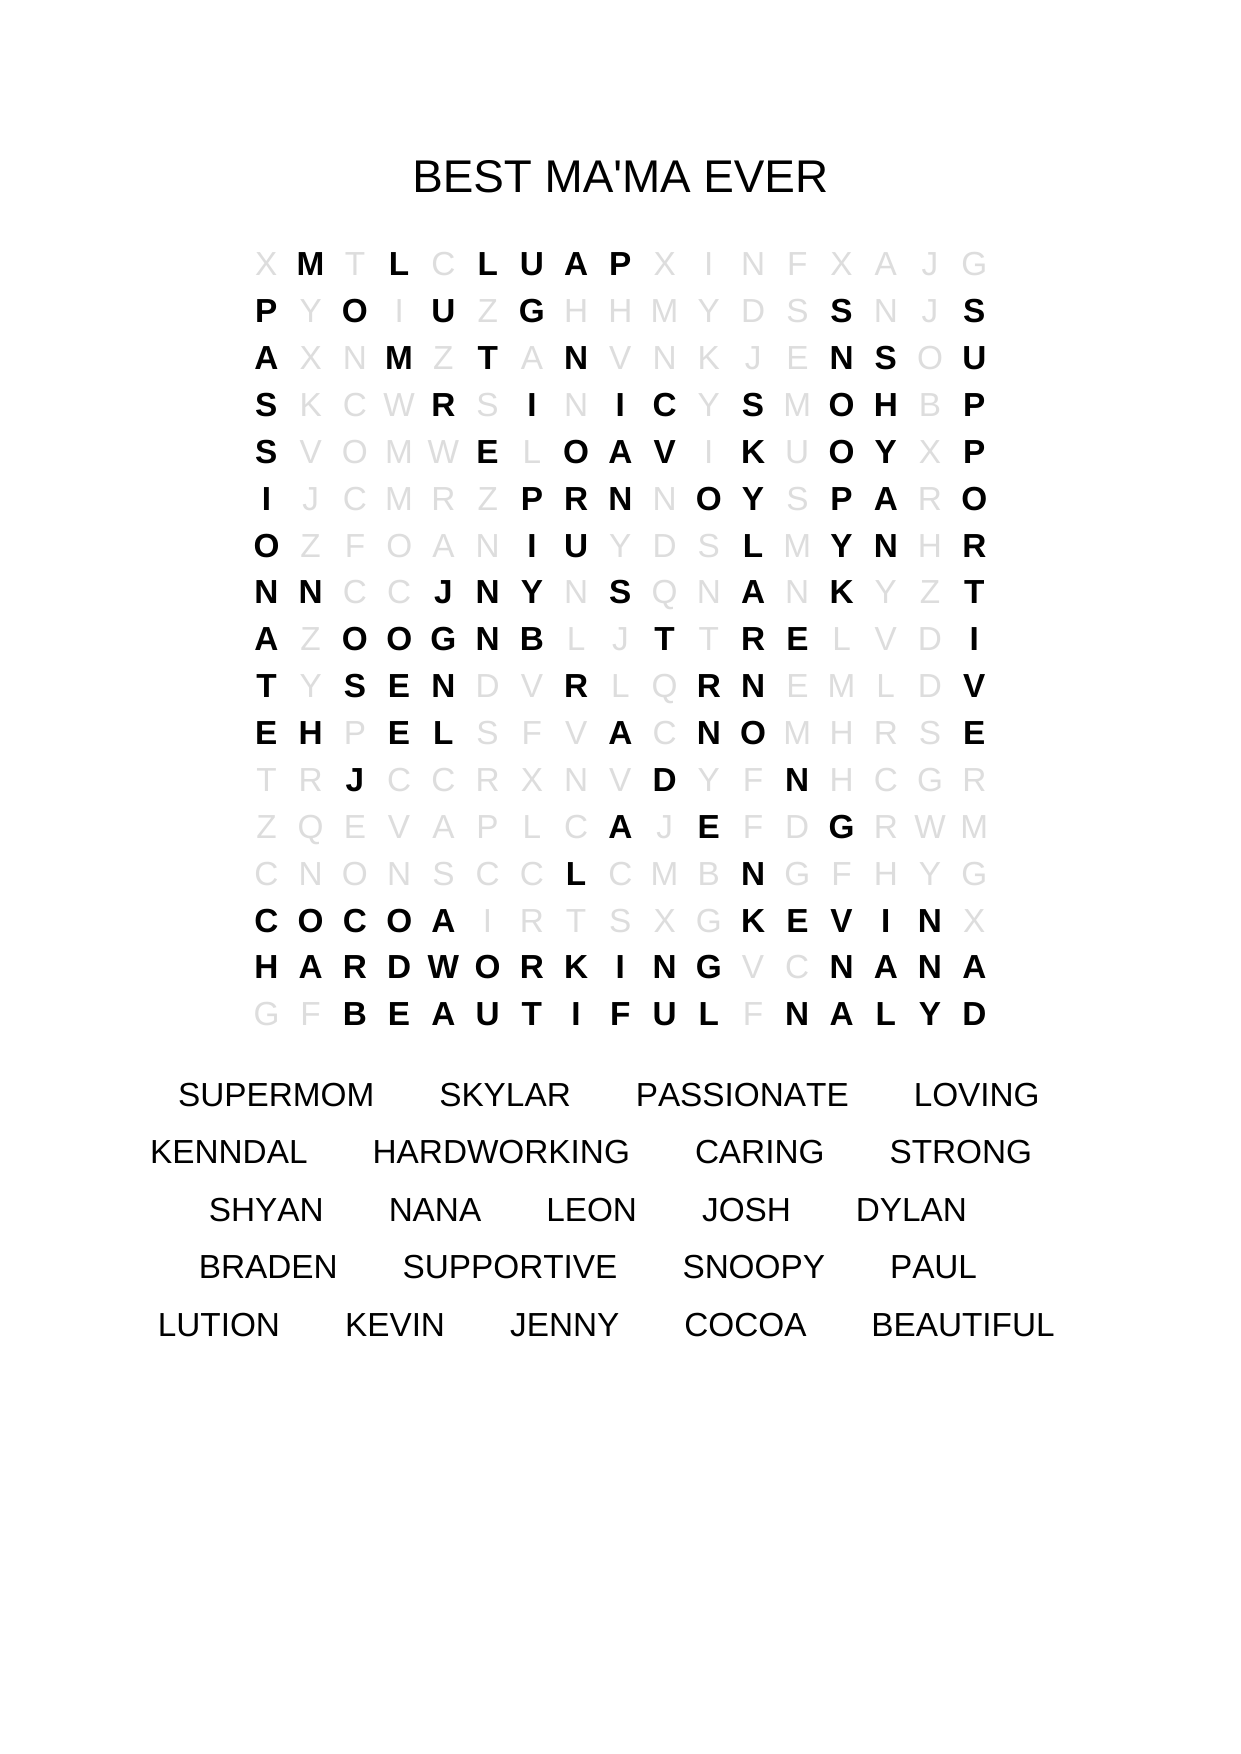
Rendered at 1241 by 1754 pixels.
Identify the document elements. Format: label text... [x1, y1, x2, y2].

table_cell V [554, 709, 598, 756]
table_cell N [642, 475, 686, 521]
table_cell O [952, 475, 996, 521]
table_cell Q [642, 662, 686, 709]
table_cell T [244, 662, 288, 709]
text SUPERMOM SKYLAR PASSIONATE LOVING KENNDAL HARDWORKING CARING STRONG SHYAN NANA LEON JOSH DYLAN BRADEN SUPPORTIVE SNOOPY PAUL LUTION KEVIN JENNY COCOA BEAUTIFUL [150, 1074, 1090, 1343]
table_cell A [510, 334, 554, 381]
table_cell X [952, 896, 996, 943]
table_cell D [908, 615, 952, 662]
table_cell R [554, 475, 598, 521]
table_cell G [421, 615, 465, 662]
table_cell I [598, 943, 642, 990]
table_header L [377, 240, 421, 287]
table_cell R [333, 943, 377, 990]
table_cell C [775, 943, 819, 990]
table_cell N [333, 334, 377, 381]
table_cell C [244, 850, 288, 896]
table_cell N [775, 756, 819, 803]
table_header J [908, 240, 952, 287]
table_cell H [908, 521, 952, 568]
table_cell Y [731, 475, 775, 521]
table_cell V [819, 896, 863, 943]
table_cell H [244, 943, 288, 990]
table_cell U [554, 521, 598, 568]
table_cell J [421, 568, 465, 615]
table_cell N [642, 943, 686, 990]
table_cell F [731, 756, 775, 803]
table_cell E [465, 428, 509, 474]
table_cell Z [244, 803, 288, 849]
table_cell A [863, 943, 908, 990]
table_cell O [333, 615, 377, 662]
table_cell G [510, 287, 554, 334]
table_cell U [421, 287, 465, 334]
table_cell M [377, 475, 421, 521]
table_cell N [908, 943, 952, 990]
table_cell V [863, 615, 908, 662]
table_cell Y [510, 568, 554, 615]
table_header A [554, 240, 598, 287]
table_cell O [244, 521, 288, 568]
table_cell A [863, 475, 908, 521]
table_cell O [686, 475, 731, 521]
table_cell L [421, 709, 465, 756]
table_cell F [333, 521, 377, 568]
table_cell R [554, 662, 598, 709]
table_cell V [731, 943, 775, 990]
table_cell X [908, 428, 952, 474]
table_cell C [333, 568, 377, 615]
table_cell A [288, 943, 332, 990]
table_cell E [775, 896, 819, 943]
table_cell S [686, 521, 731, 568]
table_header F [775, 240, 819, 287]
table_header N [731, 240, 775, 287]
table_cell L [510, 428, 554, 474]
table_cell N [554, 381, 598, 428]
table_header X [244, 240, 288, 287]
table_cell A [598, 709, 642, 756]
table_cell I [510, 521, 554, 568]
table_cell R [731, 615, 775, 662]
table_cell B [686, 850, 731, 896]
table_cell S [775, 287, 819, 334]
table_cell C [554, 803, 598, 849]
table_cell L [819, 615, 863, 662]
table_cell K [288, 381, 332, 428]
table_cell L [863, 990, 908, 1037]
table_cell E [377, 990, 421, 1037]
table_cell N [686, 709, 731, 756]
table_cell Y [908, 850, 952, 896]
table_cell Z [421, 334, 465, 381]
table_cell R [863, 709, 908, 756]
table_cell F [288, 990, 332, 1037]
table_cell E [775, 334, 819, 381]
table_cell O [819, 428, 863, 474]
table_cell A [421, 521, 465, 568]
table_cell U [952, 334, 996, 381]
table_cell L [554, 615, 598, 662]
table_cell O [819, 381, 863, 428]
table_cell P [244, 287, 288, 334]
table_cell N [377, 850, 421, 896]
table_cell K [686, 334, 731, 381]
table_cell A [421, 803, 465, 849]
table_cell N [642, 334, 686, 381]
table_cell T [554, 896, 598, 943]
table_cell E [244, 709, 288, 756]
table_cell N [465, 615, 509, 662]
table_cell P [952, 428, 996, 474]
table_cell C [642, 381, 686, 428]
table_cell H [288, 709, 332, 756]
table_cell W [377, 381, 421, 428]
table_cell C [465, 850, 509, 896]
table_cell T [952, 568, 996, 615]
table_cell G [952, 850, 996, 896]
table_cell K [554, 943, 598, 990]
table_header M [288, 240, 332, 287]
table_cell F [819, 850, 863, 896]
table_cell O [908, 334, 952, 381]
table_cell R [863, 803, 908, 849]
table_cell X [642, 896, 686, 943]
table_cell A [421, 990, 465, 1037]
table_cell A [952, 943, 996, 990]
table_cell N [775, 990, 819, 1037]
table_cell S [731, 381, 775, 428]
table_cell O [377, 896, 421, 943]
table_header P [598, 240, 642, 287]
table_cell F [598, 990, 642, 1037]
table_cell L [510, 803, 554, 849]
table_cell C [510, 850, 554, 896]
table_cell U [642, 990, 686, 1037]
table_cell X [288, 334, 332, 381]
title BEST MA'MA EVER [150, 150, 1090, 203]
table_cell R [686, 662, 731, 709]
table_cell N [465, 568, 509, 615]
table_cell V [288, 428, 332, 474]
table_cell Q [642, 568, 686, 615]
table_cell S [819, 287, 863, 334]
table_cell K [731, 428, 775, 474]
table_cell A [731, 568, 775, 615]
table_cell S [908, 709, 952, 756]
table_cell G [686, 943, 731, 990]
table_cell V [510, 662, 554, 709]
table_cell H [598, 287, 642, 334]
table_cell Y [863, 428, 908, 474]
table_cell T [465, 334, 509, 381]
table_cell J [731, 334, 775, 381]
table_cell Z [908, 568, 952, 615]
table_cell V [377, 803, 421, 849]
table_cell A [421, 896, 465, 943]
table_cell E [333, 803, 377, 849]
table_cell M [642, 850, 686, 896]
table_cell N [819, 334, 863, 381]
table_cell W [421, 943, 465, 990]
table_cell J [598, 615, 642, 662]
table_cell B [908, 381, 952, 428]
table_cell C [642, 709, 686, 756]
table_cell R [952, 756, 996, 803]
table_cell Y [819, 521, 863, 568]
table_cell M [377, 428, 421, 474]
table_cell B [510, 615, 554, 662]
table_cell T [244, 756, 288, 803]
table_cell I [598, 381, 642, 428]
table_cell F [731, 803, 775, 849]
table_cell N [288, 850, 332, 896]
table_cell E [775, 662, 819, 709]
table_cell C [863, 756, 908, 803]
table_cell R [908, 475, 952, 521]
table_cell M [775, 521, 819, 568]
table_cell M [775, 709, 819, 756]
table_cell N [554, 756, 598, 803]
table_cell S [244, 428, 288, 474]
table_cell L [863, 662, 908, 709]
table_cell A [819, 990, 863, 1037]
table_cell E [952, 709, 996, 756]
table_cell A [244, 615, 288, 662]
table_cell N [288, 568, 332, 615]
table_cell K [731, 896, 775, 943]
table_cell D [465, 662, 509, 709]
table_cell D [775, 803, 819, 849]
table_cell I [686, 428, 731, 474]
table_cell G [244, 990, 288, 1037]
table_cell F [510, 709, 554, 756]
table_cell S [598, 568, 642, 615]
table_cell J [908, 287, 952, 334]
table_cell C [333, 475, 377, 521]
table_cell W [908, 803, 952, 849]
table_cell F [731, 990, 775, 1037]
table_cell V [952, 662, 996, 709]
table_cell D [642, 756, 686, 803]
table_header A [863, 240, 908, 287]
table_cell I [465, 896, 509, 943]
table_cell E [686, 803, 731, 849]
table_cell S [775, 475, 819, 521]
table_header T [333, 240, 377, 287]
table_header X [642, 240, 686, 287]
table_cell G [819, 803, 863, 849]
table_cell S [598, 896, 642, 943]
table_header L [465, 240, 509, 287]
table_cell D [952, 990, 996, 1037]
table_cell Z [288, 521, 332, 568]
table_cell Y [686, 381, 731, 428]
table_cell R [952, 521, 996, 568]
table_cell H [819, 709, 863, 756]
table_cell L [554, 850, 598, 896]
table_cell L [731, 521, 775, 568]
table_cell T [686, 615, 731, 662]
table_cell J [333, 756, 377, 803]
table_cell Y [598, 521, 642, 568]
table_cell H [819, 756, 863, 803]
table_cell C [421, 756, 465, 803]
table_cell Y [686, 756, 731, 803]
table_cell R [421, 475, 465, 521]
table_cell X [510, 756, 554, 803]
table_header G [952, 240, 996, 287]
table_cell N [686, 568, 731, 615]
table_cell I [244, 475, 288, 521]
table_cell Y [908, 990, 952, 1037]
table_cell S [421, 850, 465, 896]
table_cell Y [288, 287, 332, 334]
table_cell O [377, 615, 421, 662]
table_cell L [598, 662, 642, 709]
table_cell T [642, 615, 686, 662]
table_cell N [863, 287, 908, 334]
table_cell P [952, 381, 996, 428]
table_cell C [598, 850, 642, 896]
table_cell R [465, 756, 509, 803]
table_cell H [554, 287, 598, 334]
table_cell S [952, 287, 996, 334]
table_cell G [908, 756, 952, 803]
table_cell C [377, 568, 421, 615]
table_cell J [288, 475, 332, 521]
table_header I [686, 240, 731, 287]
table_cell V [598, 334, 642, 381]
table_cell N [598, 475, 642, 521]
table_cell M [775, 381, 819, 428]
table_cell D [642, 521, 686, 568]
table_cell O [465, 943, 509, 990]
table_cell N [244, 568, 288, 615]
table_cell E [377, 662, 421, 709]
table_cell R [421, 381, 465, 428]
table_cell Q [288, 803, 332, 849]
table_cell D [908, 662, 952, 709]
table_cell I [863, 896, 908, 943]
table_cell I [952, 615, 996, 662]
table_cell C [377, 756, 421, 803]
table_cell N [731, 662, 775, 709]
table_cell D [731, 287, 775, 334]
table_cell O [333, 287, 377, 334]
table_cell Z [465, 475, 509, 521]
table_cell A [598, 428, 642, 474]
table_cell S [244, 381, 288, 428]
table_cell Y [686, 287, 731, 334]
table_cell V [598, 756, 642, 803]
table_cell R [510, 943, 554, 990]
table_cell H [863, 381, 908, 428]
table_cell Z [465, 287, 509, 334]
table_cell S [863, 334, 908, 381]
table_cell M [819, 662, 863, 709]
table_cell O [288, 896, 332, 943]
table_cell O [333, 428, 377, 474]
table_cell D [377, 943, 421, 990]
table_cell S [465, 381, 509, 428]
table_cell N [819, 943, 863, 990]
table_cell Y [288, 662, 332, 709]
table_cell M [377, 334, 421, 381]
table_cell N [863, 521, 908, 568]
table_cell P [510, 475, 554, 521]
table_cell C [333, 896, 377, 943]
table_cell W [421, 428, 465, 474]
table_cell I [510, 381, 554, 428]
table_cell N [554, 568, 598, 615]
table_cell I [554, 990, 598, 1037]
table_cell I [377, 287, 421, 334]
table_cell M [952, 803, 996, 849]
table_cell C [333, 381, 377, 428]
table_cell H [863, 850, 908, 896]
table_header X [819, 240, 863, 287]
table_cell N [421, 662, 465, 709]
table_cell O [731, 709, 775, 756]
table_cell A [244, 334, 288, 381]
table_cell B [333, 990, 377, 1037]
table_cell T [510, 990, 554, 1037]
table_cell G [686, 896, 731, 943]
table_header U [510, 240, 554, 287]
table_cell S [465, 709, 509, 756]
table_cell U [465, 990, 509, 1037]
table_cell N [554, 334, 598, 381]
table_cell N [775, 568, 819, 615]
table_cell Z [288, 615, 332, 662]
table_cell V [642, 428, 686, 474]
table_cell P [819, 475, 863, 521]
table_cell R [288, 756, 332, 803]
table_cell G [775, 850, 819, 896]
table_cell N [465, 521, 509, 568]
table_header C [421, 240, 465, 287]
table_cell N [731, 850, 775, 896]
table_cell M [642, 287, 686, 334]
table_cell E [377, 709, 421, 756]
table_cell N [908, 896, 952, 943]
table_cell P [465, 803, 509, 849]
table_cell Y [863, 568, 908, 615]
table_cell U [775, 428, 819, 474]
table_cell J [642, 803, 686, 849]
table_cell S [333, 662, 377, 709]
table_cell K [819, 568, 863, 615]
table_cell C [244, 896, 288, 943]
table_cell L [686, 990, 731, 1037]
table_cell O [554, 428, 598, 474]
table_cell A [598, 803, 642, 849]
table_cell E [775, 615, 819, 662]
table_cell R [510, 896, 554, 943]
table_cell O [377, 521, 421, 568]
table_cell O [333, 850, 377, 896]
table_cell P [333, 709, 377, 756]
